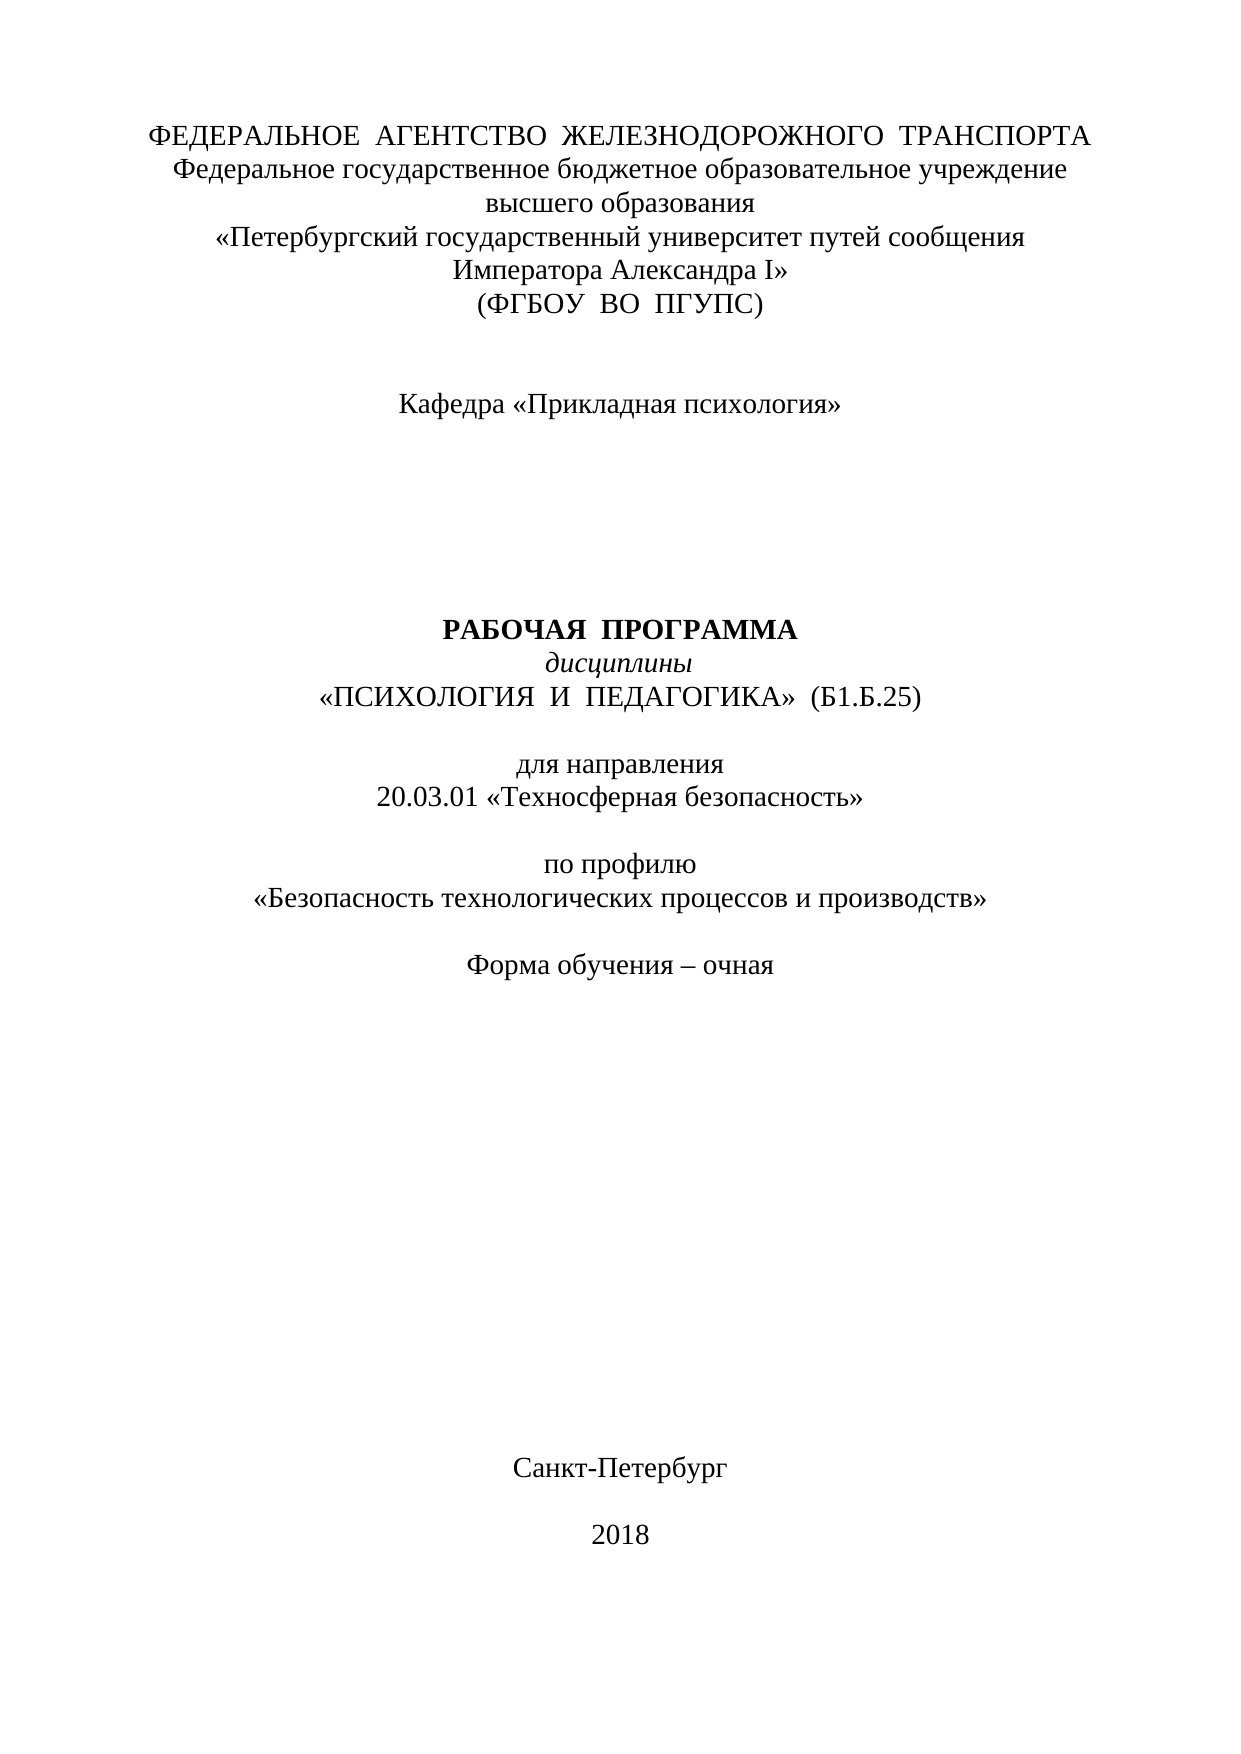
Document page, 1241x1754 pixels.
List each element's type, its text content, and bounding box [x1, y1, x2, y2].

text дисциплины [118, 645, 1122, 679]
text «Безопасность технологических процессов и производств» [118, 880, 1122, 914]
text 2018 [118, 1517, 1122, 1551]
text высшего образования [118, 185, 1122, 219]
text РАБОЧАЯ ПРОГРАММА [118, 612, 1122, 645]
text для направления [118, 746, 1122, 779]
text ФЕДЕРАЛЬНОЕ АГЕНТСТВО ЖЕЛЕЗНОДОРОЖНОГО ТРАНСПОРТА [118, 118, 1122, 152]
text (ФГБОУ ВО ПГУПС) [118, 286, 1122, 319]
text Кафедра «Прикладная психология» [118, 386, 1122, 420]
text 20.03.01 «Техносферная безопасность» [118, 779, 1122, 813]
text «Петербургский государственный университет путей сообщения [118, 219, 1122, 252]
text «ПСИХОЛОГИЯ И ПЕДАГОГИКА» (Б1.Б.25) [118, 679, 1122, 712]
text Императора Александра I» [118, 252, 1122, 286]
text по профилю [118, 847, 1122, 880]
text Форма обучения – очная [118, 947, 1122, 981]
text Санкт-Петербург [118, 1450, 1122, 1484]
text Федеральное государственное бюджетное образовательное учреждение [118, 152, 1122, 185]
